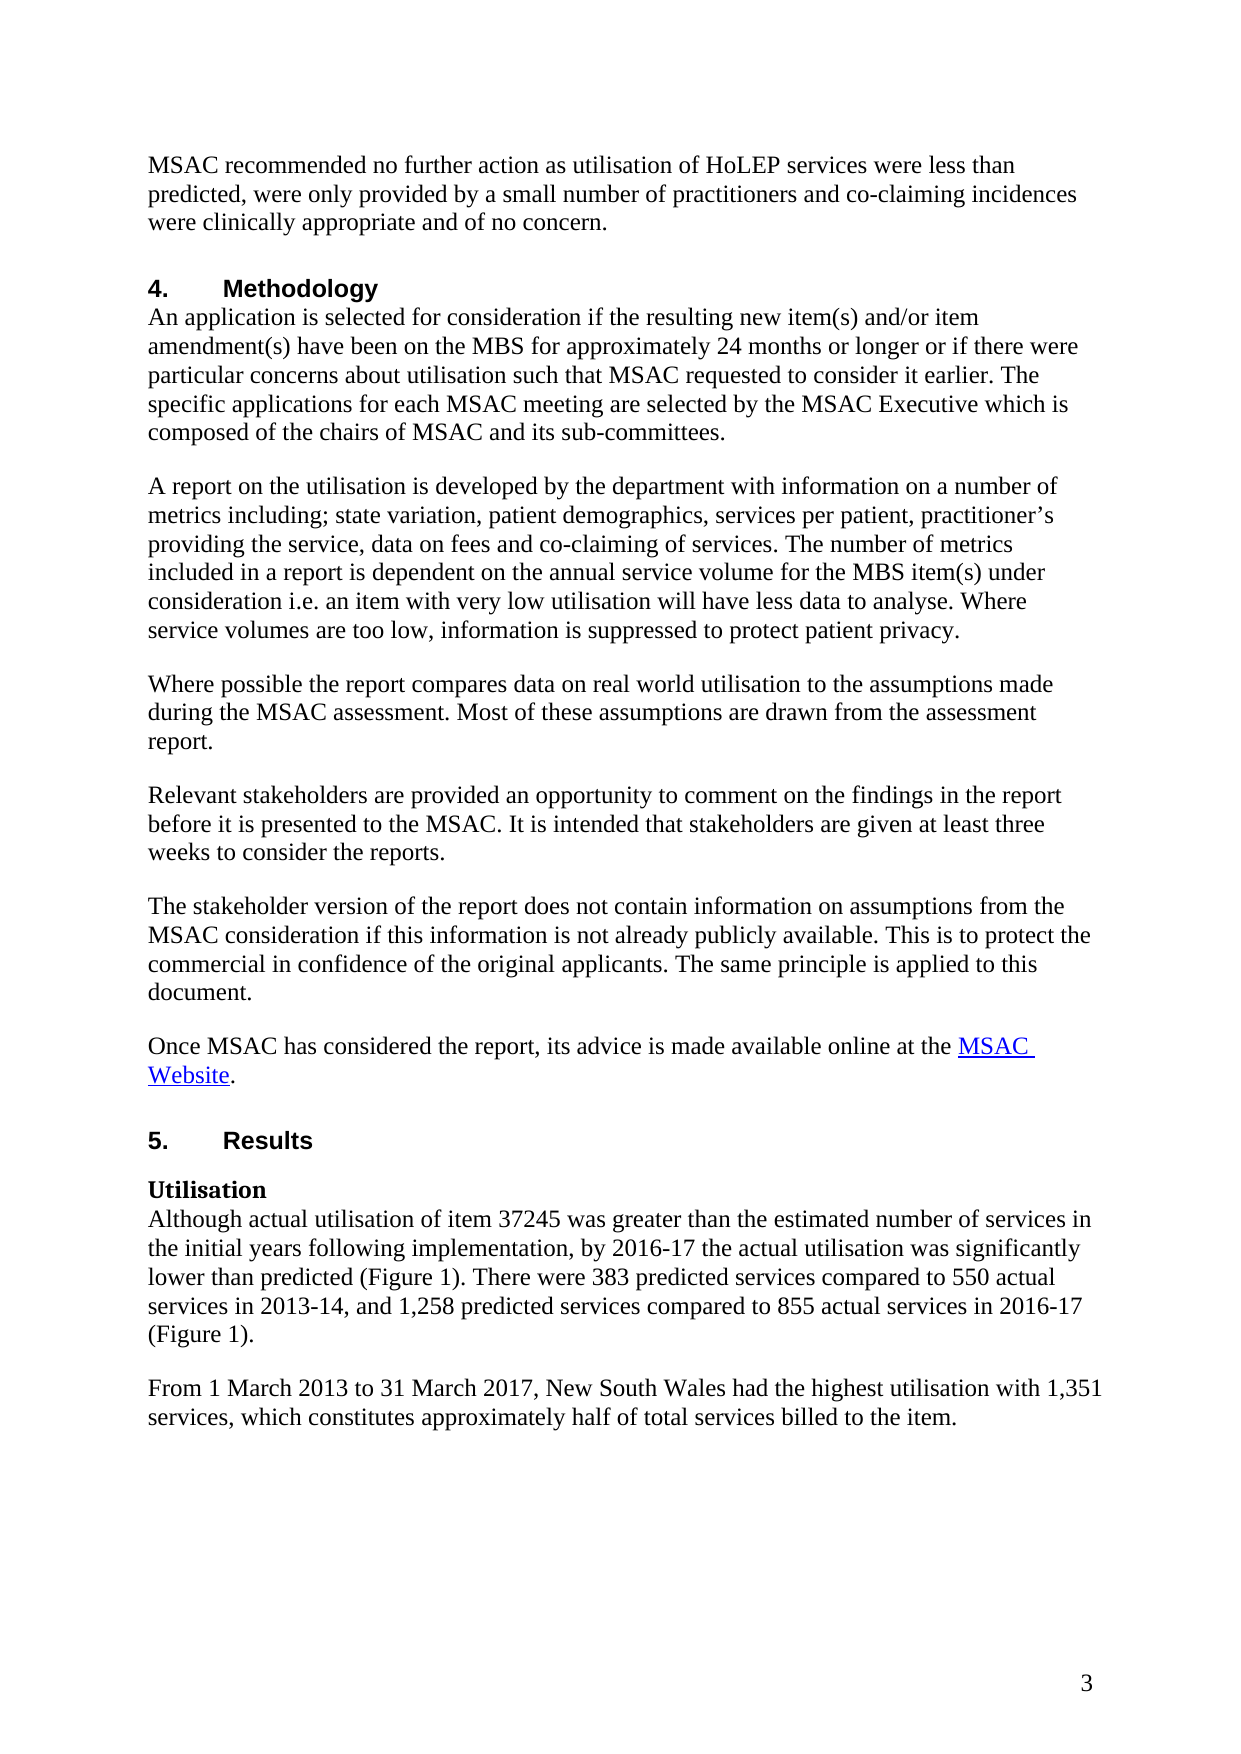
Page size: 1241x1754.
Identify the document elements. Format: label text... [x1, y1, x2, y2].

text From 1 March 2013 to 31 March 2017, New South Wales had the highest utilisation with 1,351 services, which constitutes approximately half of total services billed to the item. [148, 1373, 1128, 1431]
text MSAC recommended no further action as utilisation of HoLEP services were less than predicted, were only provided by a small number of practitioners and co-claiming incidences were clinically appropriate and of no concern. [148, 150, 1093, 236]
text Once MSAC has considered the report, its advice is made available online at the MSAC Website. [148, 1031, 1093, 1089]
subtitle Results [148, 1126, 1093, 1155]
subtitle Methodology [148, 274, 1093, 302]
text Relevant stakeholders are provided an opportunity to comment on the findings in the report before it is presented to the MSAC. It is intended that stakeholders are given at least three weeks to consider the reports. [148, 780, 1093, 866]
text Although actual utilisation of item 37245 was greater than the estimated number of services in the initial years following implementation, by 2016-17 the actual utilisation was significantly lower than predicted (Figure 1). There were 383 predicted services compared to 550 actual services in 2013-14, and 1,258 predicted services compared to 855 actual services in 2016-17 (Figure 1). [148, 1204, 1128, 1348]
text The stakeholder version of the report does not contain information on assumptions from the MSAC consideration if this information is not already publicly available. This is to protect the commercial in confidence of the original applicants. The same principle is applied to this document. [148, 891, 1093, 1006]
subtitle Utilisation [148, 1176, 1093, 1204]
text Where possible the report compares data on real world utilisation to the assumptions made during the MSAC assessment. Most of these assumptions are drawn from the assessment report. [148, 669, 1093, 755]
text An application is selected for consideration if the resulting new item(s) and/or item amendment(s) have been on the MBS for approximately 24 months or longer or if there were particular concerns about utilisation such that MSAC requested to consider it earlier. The specific applications for each MSAC meeting are selected by the MSAC Executive which is composed of the chairs of MSAC and its sub-committees. [148, 302, 1093, 446]
text A report on the utilisation is developed by the department with information on a number of metrics including; state variation, patient demographics, services per patient, practitioner’s providing the service, data on fees and co-claiming of services. The number of metrics included in a report is dependent on the annual service volume for the MBS item(s) under consideration i.e. an item with very low utilisation will have less data to analyse. Where service volumes are too low, information is suppressed to protect patient privacy. [148, 471, 1093, 644]
